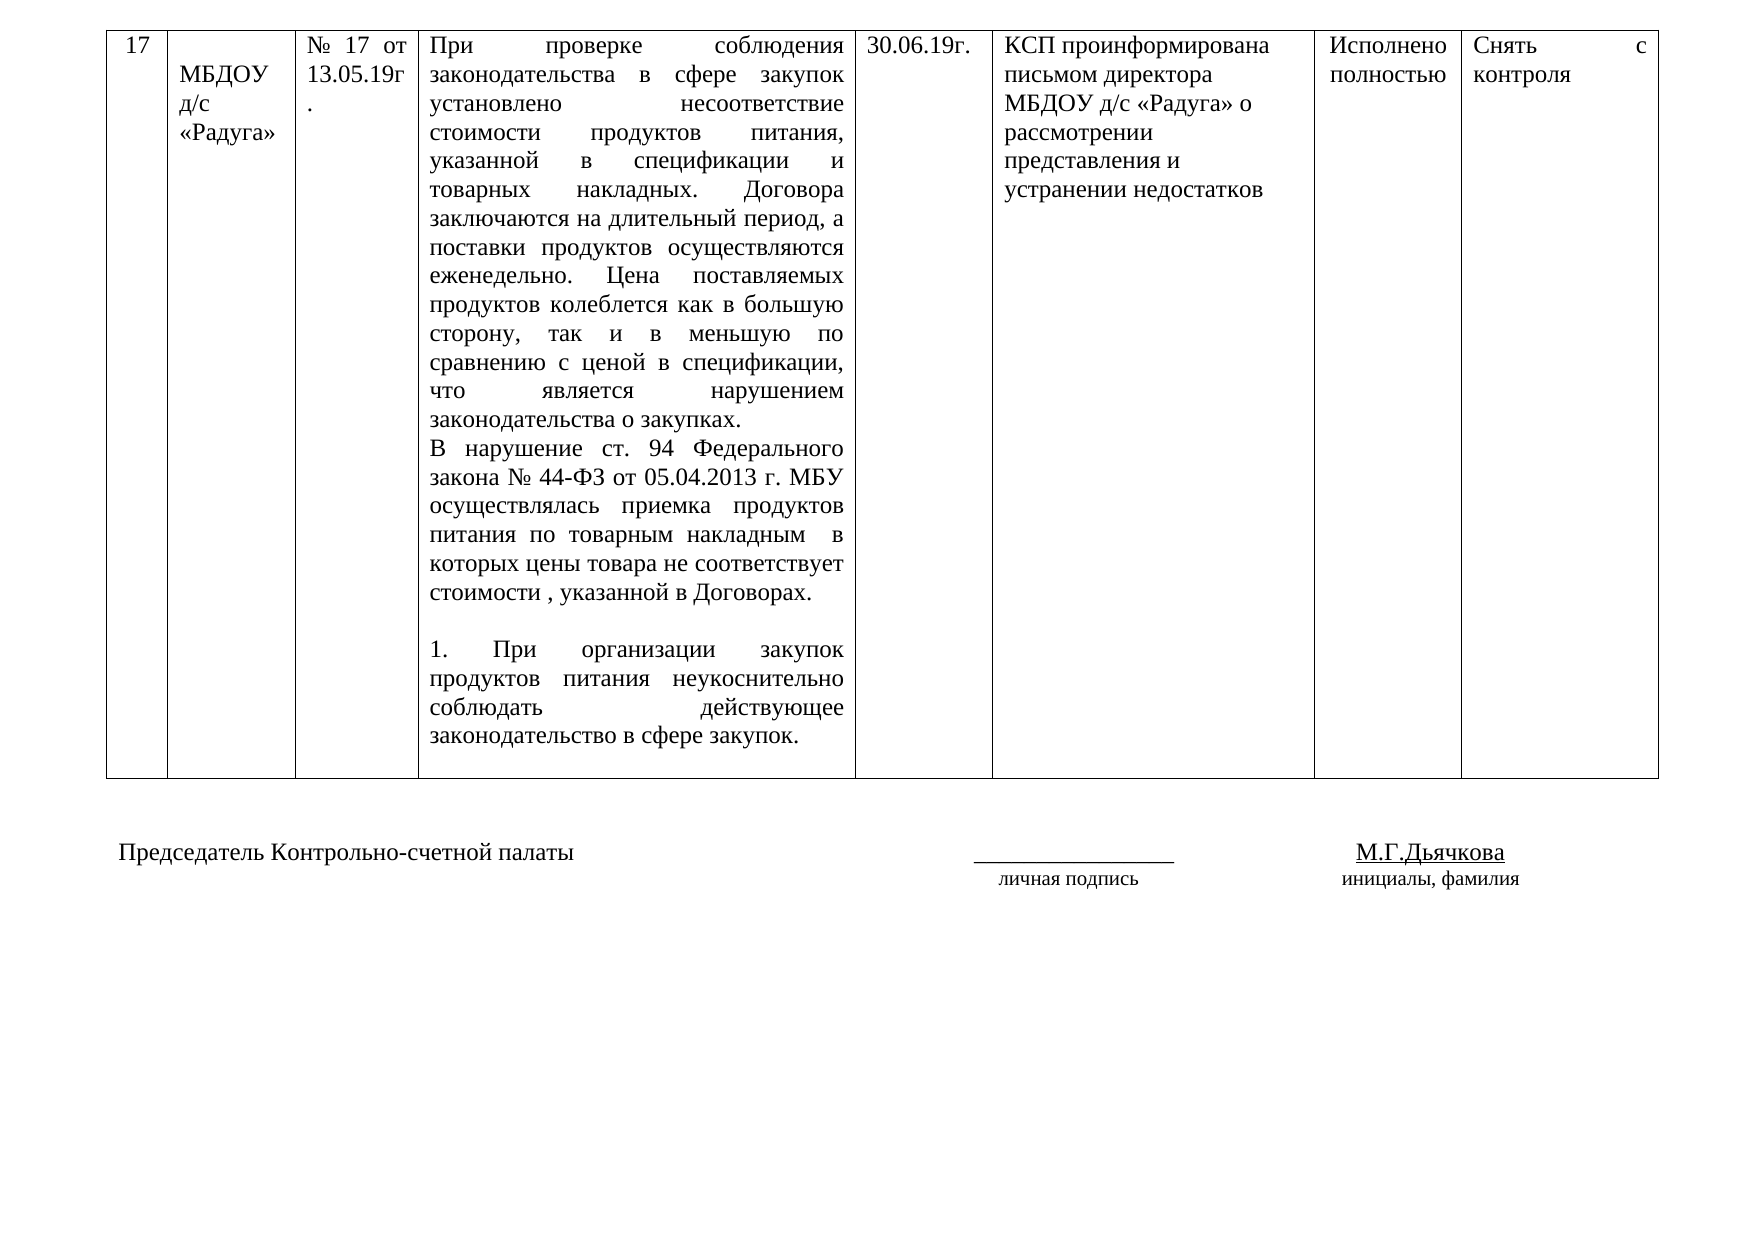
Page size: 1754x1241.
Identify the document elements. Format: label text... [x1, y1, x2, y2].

text Председатель Контрольно-счетной палаты ________________ М.Г.Дьячкова [118, 837, 1636, 865]
table_cell МБДОУ д/с «Радуга» [168, 31, 295, 778]
table_cell 30.06.19г. [856, 31, 992, 778]
table_cell 17 [107, 31, 167, 778]
table_cell Снять с контроля [1462, 31, 1658, 778]
table_cell № 17 от 13.05.19г. [296, 31, 418, 778]
text личная подпись инициалы, фамилия [118, 865, 1636, 889]
table_cell Исполнено полностью [1315, 31, 1461, 778]
table_cell КСП проинформирована письмом директора МБДОУ д/с «Радуга» о рассмотрении представления и устранении недостатков [993, 31, 1314, 778]
table_cell При проверке соблюдения законодательства в сфере закупок установлено несоответствие стоимости продуктов питания, указанной в спецификации и товарных накладных. Договора заключаются на длительный период, а поставки продуктов осуществляются еженедельно. Цена поставляемых продуктов колеблется как в большую сторону, так и в меньшую по сравнению с ценой в спецификации, что является нарушением законодательства о закупках. В нарушение ст. 94 Федерального закона № 44-ФЗ от 05.04.2013 г. МБУ осуществлялась приемка продуктов питания по товарным накладным в которых цены товара не соответствует стоимости , указанной в Договорах. 1. При организации закупок продуктов питания неукоснительно соблюдать действующее законодательство в сфере закупок. [419, 31, 855, 778]
